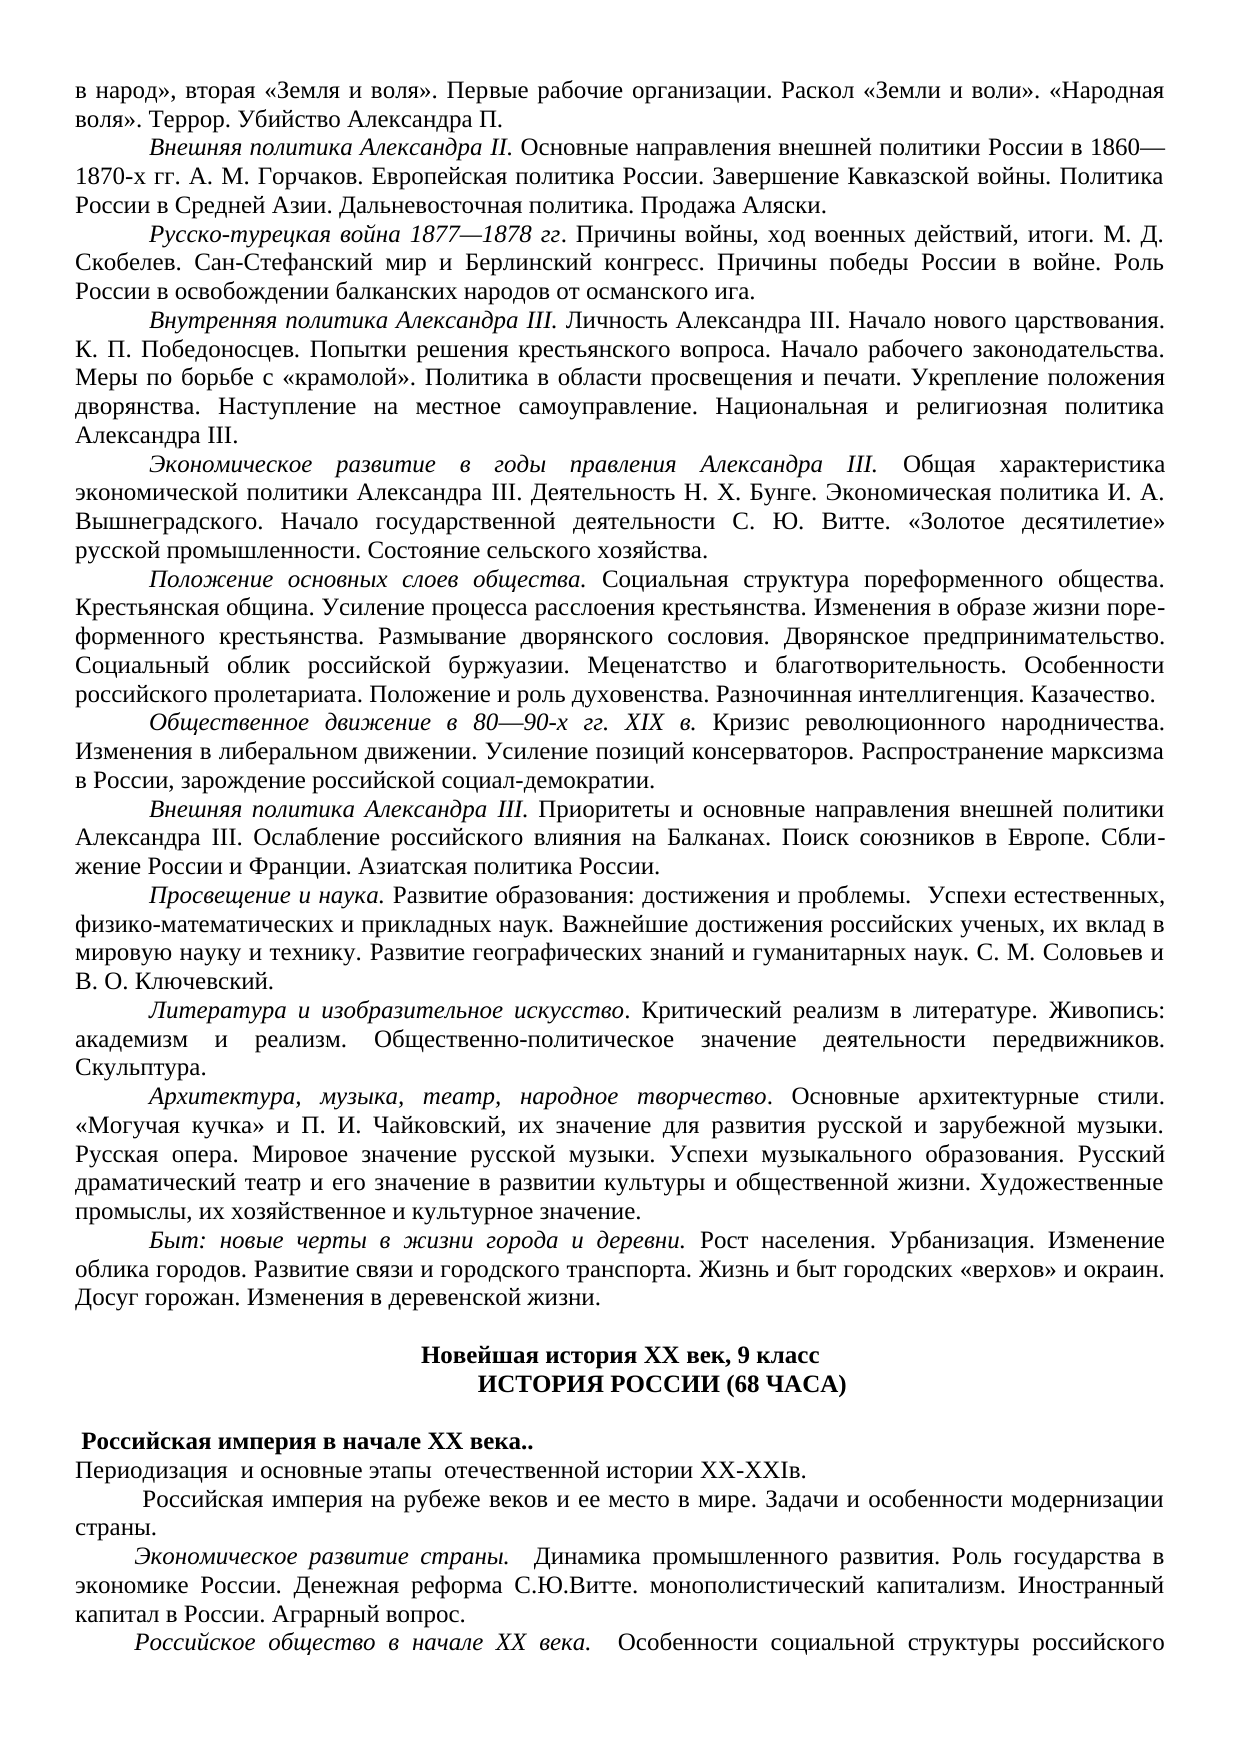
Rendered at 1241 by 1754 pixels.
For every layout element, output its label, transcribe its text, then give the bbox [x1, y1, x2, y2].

text Российская империя в начале ХХ века.. [75, 1426, 1165, 1455]
text Внешняя политика Александра II. Основные направления внешней политики России в 1860—1870-х гг. А. М. Горчаков. Европейская политика России. Завершение Кавказской войны. Политика России в Средней Азии. Дальневосточная политика. Продажа Аляски. [75, 132, 1165, 219]
text Литература и изобразительное искусство. Критический реализм в литературе. Живопись: академизм и реализм. Общественно-политическое значение деятельности передвижников. Скульптура. [75, 995, 1165, 1081]
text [75, 1627, 1165, 1656]
text Российская империя на рубеже веков и ее место в мире. Задачи и особенности модернизации страны. [75, 1484, 1165, 1541]
text Архитектура, музыка, театр, народное творчество. Основные архитектурные стили. «Могучая кучка» и П. И. Чайковский, их значение для развития русской и зарубежной музыки. Русская опера. Мировое значение русской музыки. Успехи музыкального образования. Русский драматический театр и его значение в развитии культуры и общественной жизни. Художественные промыслы, их хозяйственное и культурное значение. [75, 1081, 1165, 1225]
text Русско-турецкая война 1877—1878 гг. Причины войны, ход военных действий, итоги. М. Д. Скобелев. Сан-Стефанский мир и Берлинский конгресс. Причины победы России в войне. Роль России в освобождении балканских народов от османского ига. [75, 219, 1165, 305]
text Общественное движение в 80—90-х гг. XIX в. Кризис революционного народничества. Изменения в либеральном движении. Усиление позиций консерваторов. Распространение марксизма в России, зарождение российской социал-демократии. [75, 707, 1165, 794]
text история россии (68 часа) [75, 1369, 1165, 1397]
text Экономическое развитие в годы правления Александра III. Общая характеристика экономической политики Александра III. Деятельность Н. X. Бунге. Экономическая политика И. А. Вышнеградского. Начало государственной деятельности С. Ю. Витте. «Золотое десятилетие» русской промышленности. Состояние сельского хозяйства. [75, 449, 1165, 564]
text Положение основных слоев общества. Социальная структура пореформенного общества. Крестьянская община. Усиление процесса расслоения крестьянства. Изменения в образе жизни пореформенного крестьянства. Размывание дворянского сословия. Дворянское предпринимательство. Социальный облик российской буржуазии. Меценатство и благотворительность. Особенности российского пролетариата. Положение и роль духовенства. Разночинная интеллигенция. Казачество. [75, 564, 1165, 707]
text Новейшая история XX век, 9 класс [75, 1340, 1165, 1369]
text Экономическое развитие страны. Динамика промышленного развития. Роль государства в экономике России. Денежная реформа С.Ю.Витте. монополистический капитализм. Иностранный капитал в России. Аграрный вопрос. [75, 1541, 1165, 1627]
text Внутренняя политика Александра III. Личность Александра III. Начало нового царствования. К. П. Победоносцев. Попытки решения крестьянского вопроса. Начало рабочего законодательства. Меры по борьбе с «крамолой». Политика в области просвещения и печати. Укрепление положения дворянства. Наступление на местное самоуправление. Национальная и религиозная политика Александра III. [75, 305, 1165, 449]
text Быт: новые черты в жизни города и деревни. Рост населения. Урбанизация. Изменение облика городов. Развитие связи и городского транспорта. Жизнь и быт городских «верхов» и окраин. Досуг горожан. Изменения в деревенской жизни. [75, 1225, 1165, 1311]
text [75, 75, 1165, 132]
text Внешняя политика Александра III. Приоритеты и основные направления внешней политики Александра III. Ослабление российского влияния на Балканах. Поиск союзников в Европе. Сближение России и Франции. Азиатская политика России. [75, 794, 1165, 880]
text Просвещение и наука. Развитие образования: достижения и проблемы. Успехи естественных, физико-математических и прикладных наук. Важнейшие достижения российских ученых, их вклад в мировую науку и технику. Развитие географических знаний и гуманитарных наук. С. М. Соловьев и В. О. Ключевский. [75, 880, 1165, 995]
text Периодизация и основные этапы отечественной истории XX-XXIв. [75, 1455, 1165, 1484]
